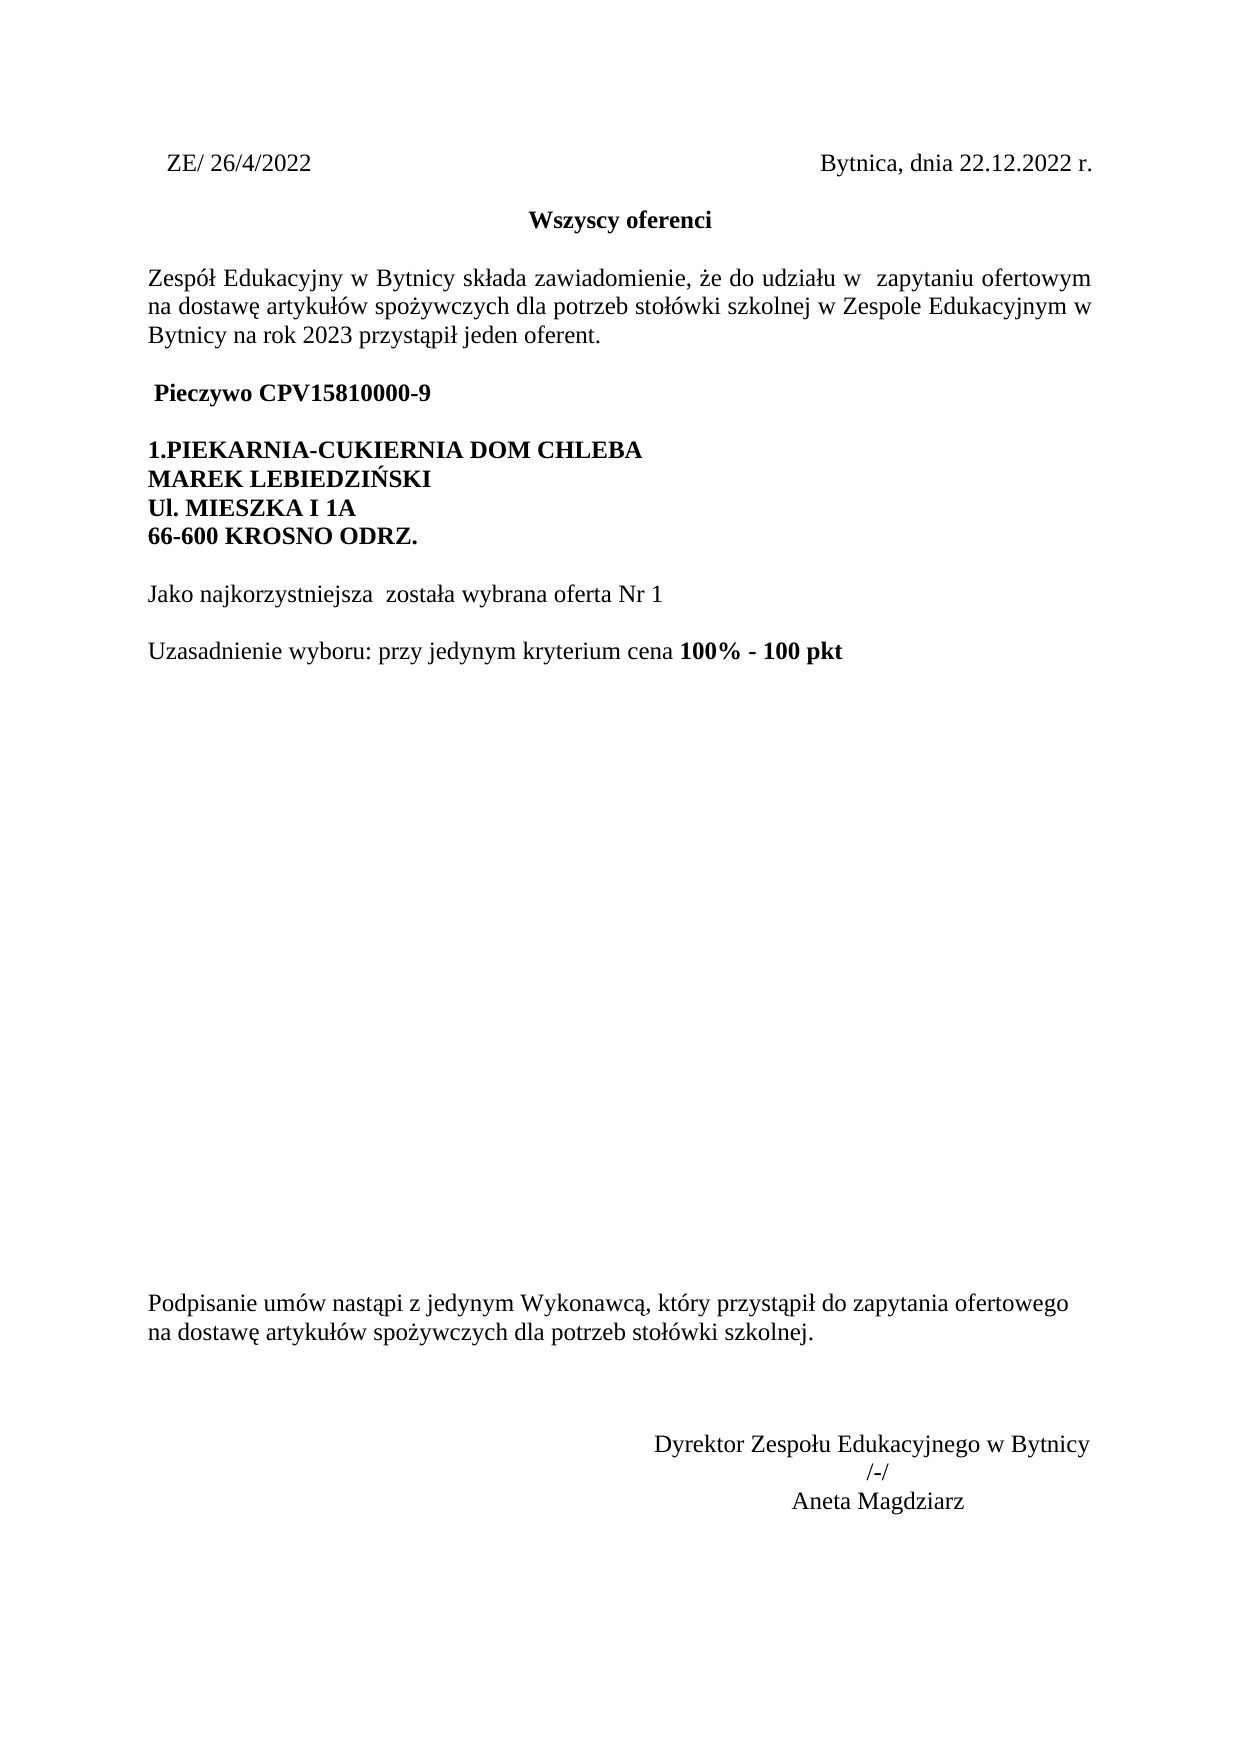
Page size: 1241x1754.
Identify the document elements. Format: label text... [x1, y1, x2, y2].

text Jako najkorzystniejsza została wybrana oferta Nr 1 [148, 579, 1093, 608]
text 1.PIEKARNIA-CUKIERNIA DOM CHLEBA [148, 435, 1093, 464]
text Uzasadnienie wyboru: przy jedynym kryterium cena 100% - 100 pkt [148, 636, 1093, 665]
text Wszyscy oferenci [148, 205, 1093, 234]
text 66-600 KROSNO ODRZ. [148, 521, 1093, 550]
text /-/ [148, 1457, 1093, 1486]
text MAREK LEBIEDZIŃSKI [148, 464, 1093, 493]
text Aneta Magdziarz [148, 1486, 1093, 1515]
text Ul. MIESZKA I 1A [148, 493, 1093, 521]
text Pieczywo CPV15810000-9 [148, 378, 1093, 406]
text Zespół Edukacyjny w Bytnicy składa zawiadomienie, że do udziału w zapytaniu ofertowym na dostawę artykułów spożywczych dla potrzeb stołówki szkolnej w Zespole Edukacyjnym w Bytnicy na rok 2023 przystąpił jeden oferent. [148, 263, 1093, 349]
text ZE/ 26/4/2022 Bytnica, dnia 22.12.2022 r. [148, 148, 1093, 176]
text Podpisanie umów nastąpi z jedynym Wykonawcą, który przystąpił do zapytania ofertowego na dostawę artykułów spożywczych dla potrzeb stołówki szkolnej. [148, 1288, 1093, 1346]
text Dyrektor Zespołu Edukacyjnego w Bytnicy [148, 1429, 1093, 1457]
